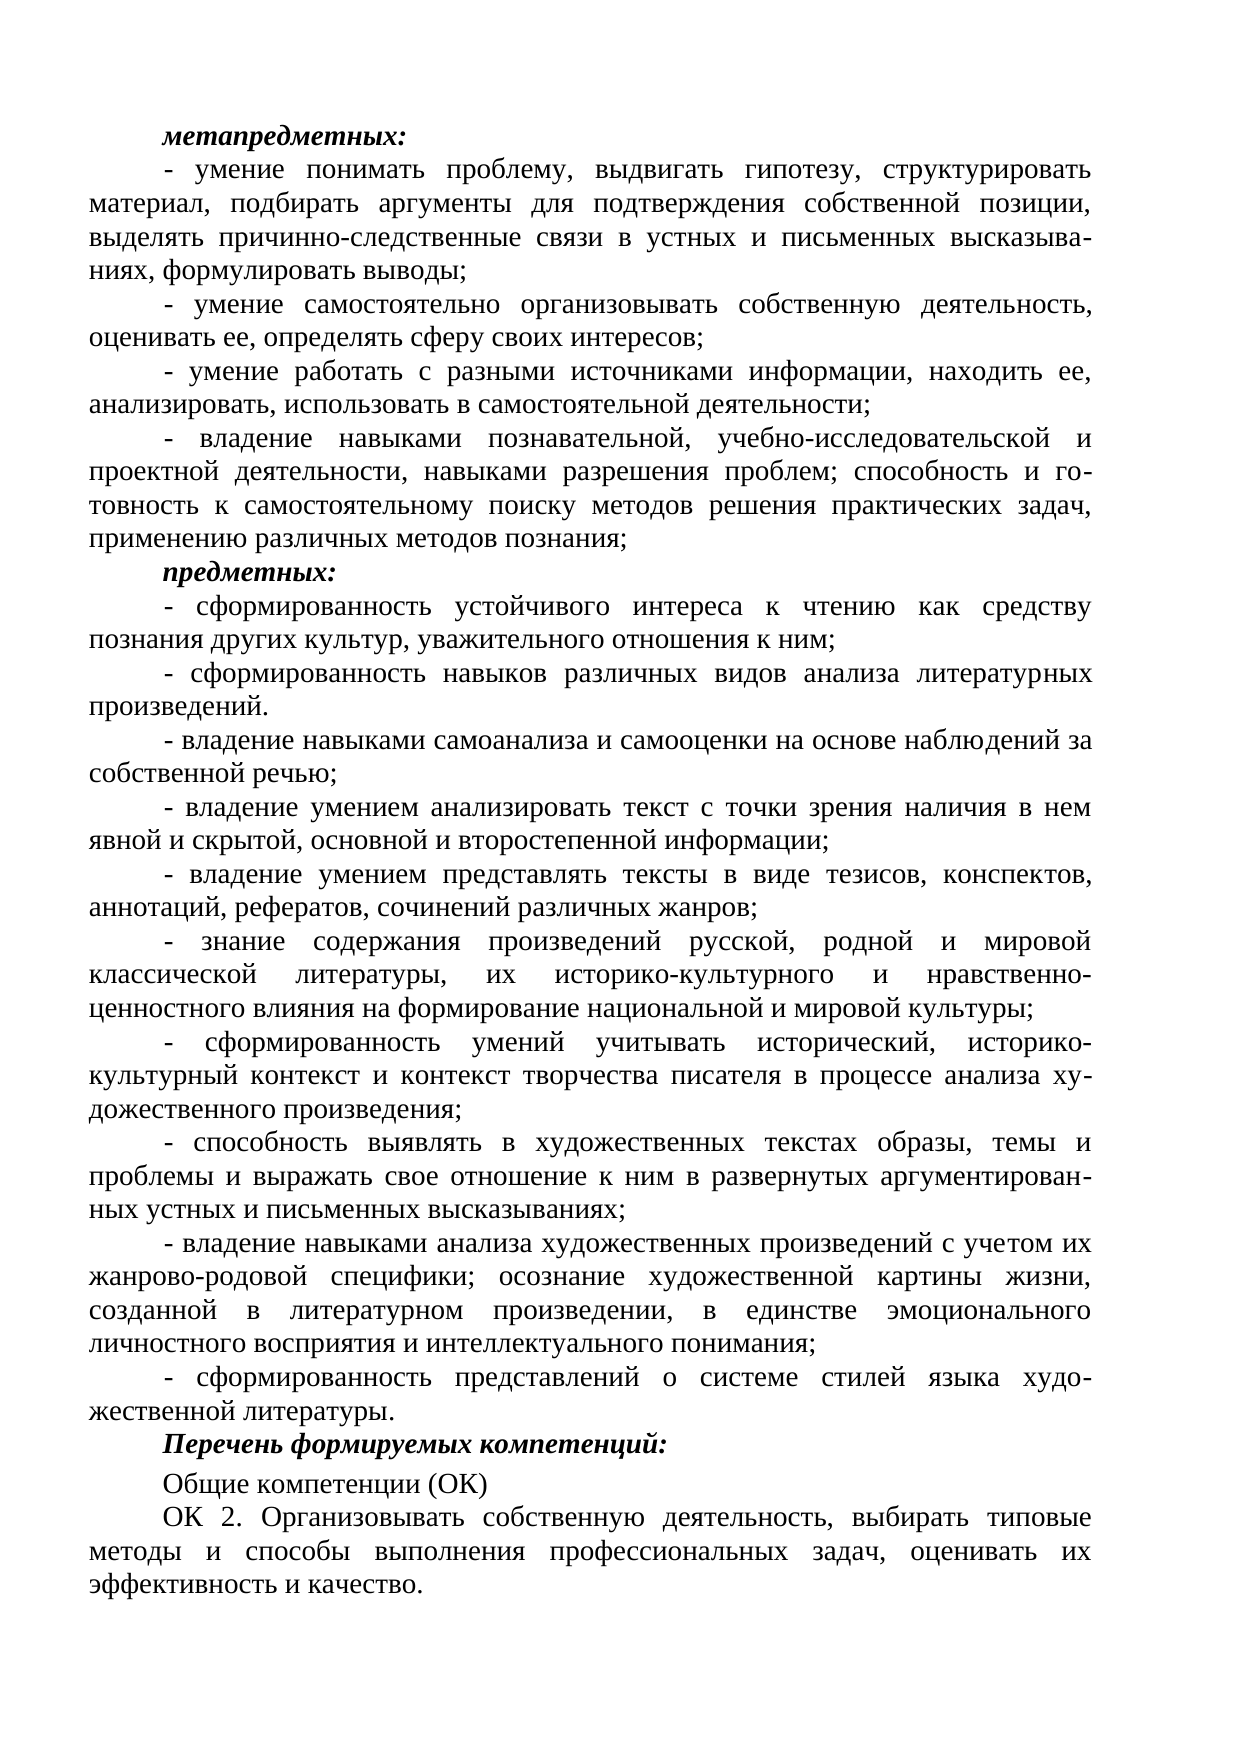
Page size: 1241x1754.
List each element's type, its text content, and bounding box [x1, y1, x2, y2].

text - сформированность навыков различных видов анализа литературных произведений. [89, 655, 1092, 722]
text - знание содержания произведений русской, родной и мировой классической литературы, их историко-культурного и нравственно-ценностного влияния на формирование национальной и мировой культуры; [89, 923, 1092, 1024]
text - умение понимать проблему, выдвигать гипотезу, структурировать материал, подбирать аргументы для подтверждения собственной позиции, выделять причинно-следственные связи в устных и письменных высказываниях, формулировать выводы; [89, 152, 1092, 286]
text предметных: [89, 554, 1092, 588]
text метапредметных: [89, 118, 1092, 152]
text - владение навыками познавательной, учебно-исследовательской и проектной деятельности, навыками разрешения проблем; способность и готовность к самостоятельному поиску методов решения практических задач, применению различных методов познания; [89, 420, 1092, 554]
text - умение самостоятельно организовывать собственную деятельность, оценивать ее, определять сферу своих интересов; [89, 286, 1092, 353]
subtitle Перечень формируемых компетенций: [89, 1426, 1092, 1460]
text - сформированность устойчивого интереса к чтению как средству познания других культур, уважительного отношения к ним; [89, 588, 1092, 655]
text - владение навыками анализа художественных произведений с учетом их жанрово-родовой специфики; осознание художественной картины жизни, созданной в литературном произведении, в единстве эмоционального личностного восприятия и интеллектуального понимания; [89, 1225, 1092, 1359]
text - умение работать с разными источниками информации, находить ее, анализировать, использовать в самостоятельной деятельности; [89, 353, 1092, 420]
text ОК 2. Организовывать собственную деятельность, выбирать типовые методы и способы выполнения профессиональных задач, оценивать их эффективность и качество. [89, 1499, 1092, 1600]
text - способность выявлять в художественных текстах образы, темы и проблемы и выражать свое отношение к ним в развернутых аргументированных устных и письменных высказываниях; [89, 1124, 1092, 1225]
text Общие компетенции (ОК) [89, 1466, 1092, 1499]
text - владение умением анализировать текст с точки зрения наличия в нем явной и скрытой, основной и второстепенной информации; [89, 789, 1092, 856]
text - владение навыками самоанализа и самооценки на основе наблюдений за собственной речью; [89, 722, 1092, 789]
text - сформированность умений учитывать исторический, историко-культурный контекст и контекст творчества писателя в процессе анализа художественного произведения; [89, 1024, 1092, 1124]
text - сформированность представлений о системе стилей языка художественной литературы. [89, 1359, 1092, 1426]
text - владение умением представлять тексты в виде тезисов, конспектов, аннотаций, рефератов, сочинений различных жанров; [89, 856, 1092, 923]
